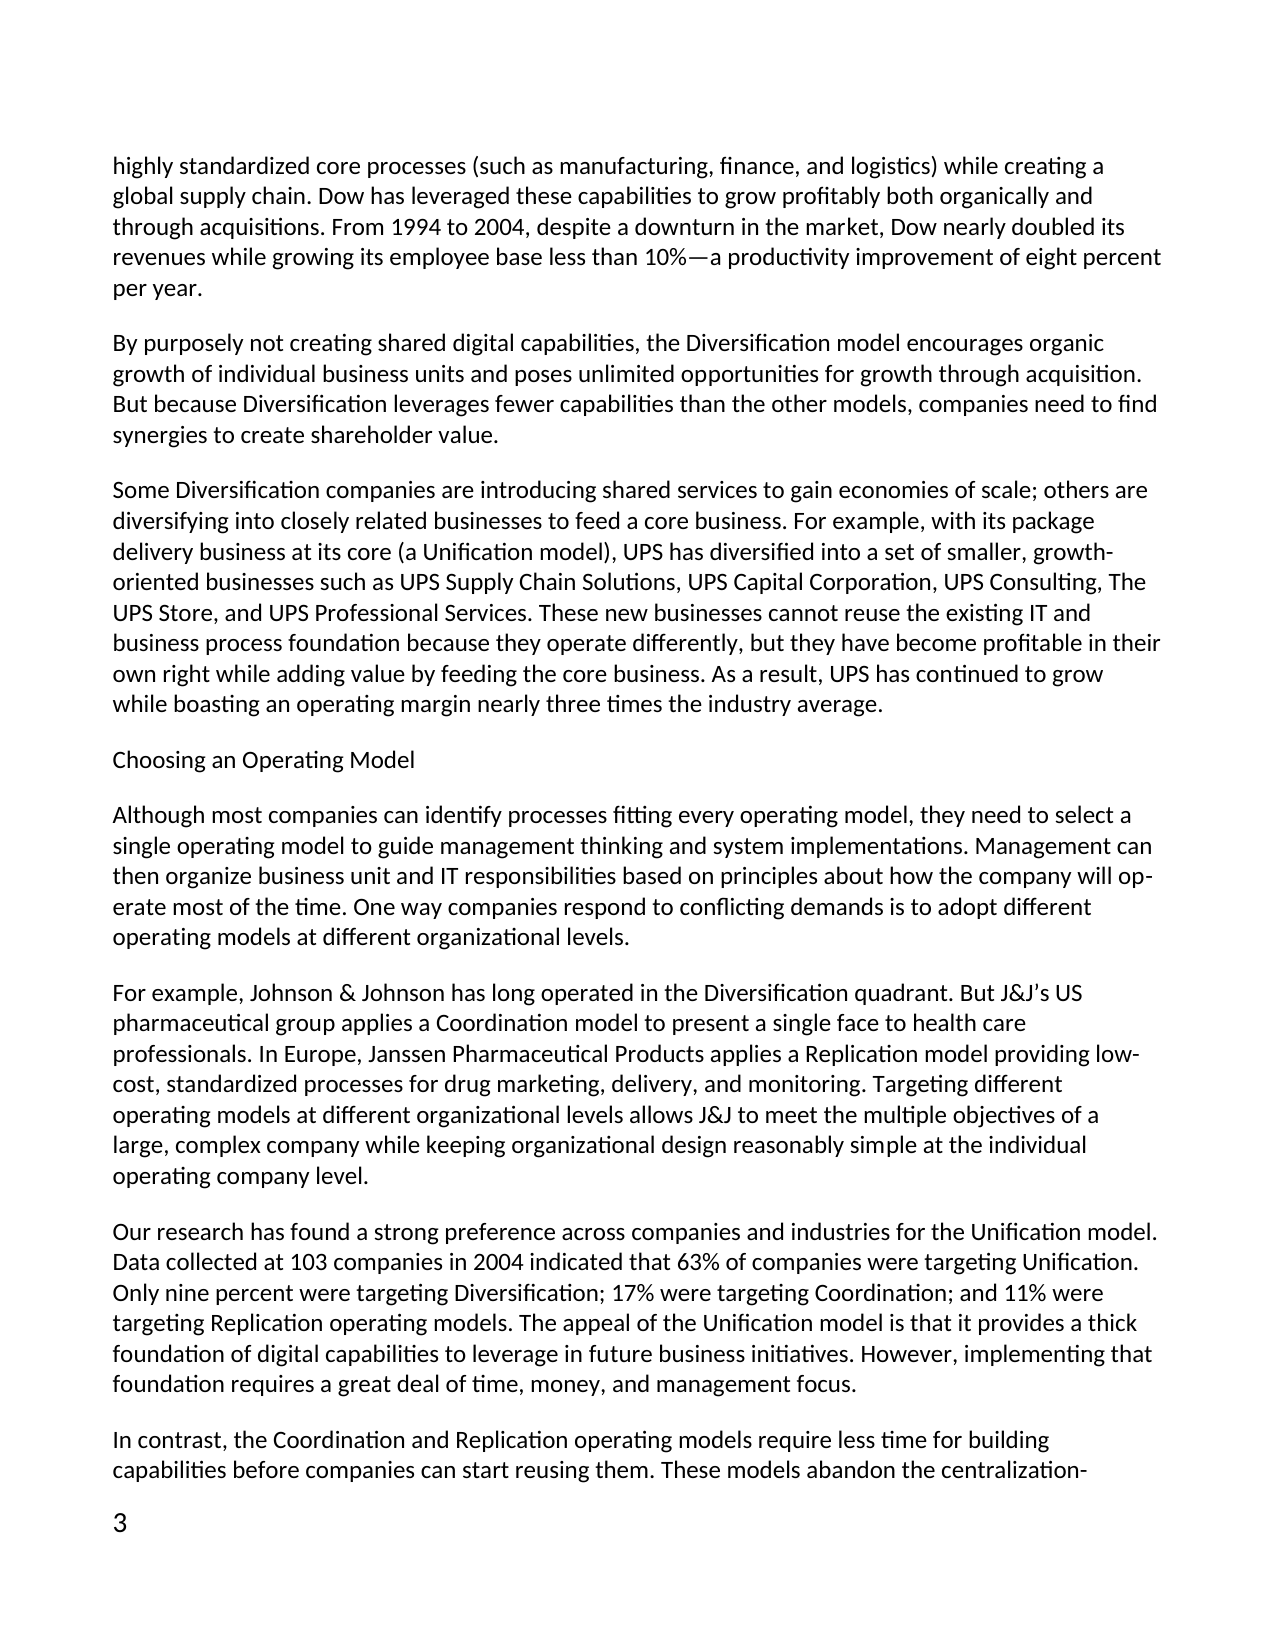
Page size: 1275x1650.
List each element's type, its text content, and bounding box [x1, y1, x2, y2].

text Although most companies can identify processes fitting every operating model, they need to select a single operating model to guide management thinking and system implementations. Management can then organize business unit and IT responsibilities based on principles about how the company will operate most of the time. One way companies respond to conflicting demands is to adopt different operating models at different organizational levels. [112, 799, 1162, 952]
text For example, Johnson & Johnson has long operated in the Diversification quadrant. But J&J’s US pharmaceutical group applies a Coordination model to present a single face to health care professionals. In Europe, Janssen Pharmaceutical Products applies a Replication model providing low-cost, standardized processes for drug marketing, delivery, and monitoring. Targeting different operating models at different organizational levels allows J&J to meet the multiple objectives of a large, complex company while keeping organizational design reasonably simple at the individual operating company level. [112, 977, 1162, 1191]
text Choosing an Operating Model [112, 744, 1162, 774]
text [112, 150, 1162, 303]
text Some Diversification companies are introducing shared services to gain economies of scale; others are diversifying into closely related businesses to feed a core business. For example, with its package delivery business at its core (a Unification model), UPS has diversified into a set of smaller, growth-oriented businesses such as UPS Supply Chain Solutions, UPS Capital Corporation, UPS Consulting, The UPS Store, and UPS Professional Services. These new businesses cannot reuse the existing IT and business process foundation because they operate differently, but they have become profitable in their own right while adding value by feeding the core business. As a result, UPS has continued to grow while boasting an operating margin nearly three times the industry average. [112, 475, 1162, 719]
text By purposely not creating shared digital capabilities, the Diversification model encourages organic growth of individual business units and poses unlimited opportunities for growth through acquisition. But because Diversification leverages fewer capabilities than the other models, companies need to find synergies to create shareholder value. [112, 328, 1162, 450]
text Our research has found a strong preference across companies and industries for the Unification model. Data collected at 103 companies in 2004 indicated that 63% of companies were targeting Unification. Only nine percent were targeting Diversification; 17% were targeting Coordination; and 11% were targeting Replication operating models. The appeal of the Unification model is that it provides a thick foundation of digital capabilities to leverage in future business initiatives. However, implementing that foundation requires a great deal of time, money, and management focus. [112, 1216, 1162, 1399]
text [112, 1424, 1162, 1485]
